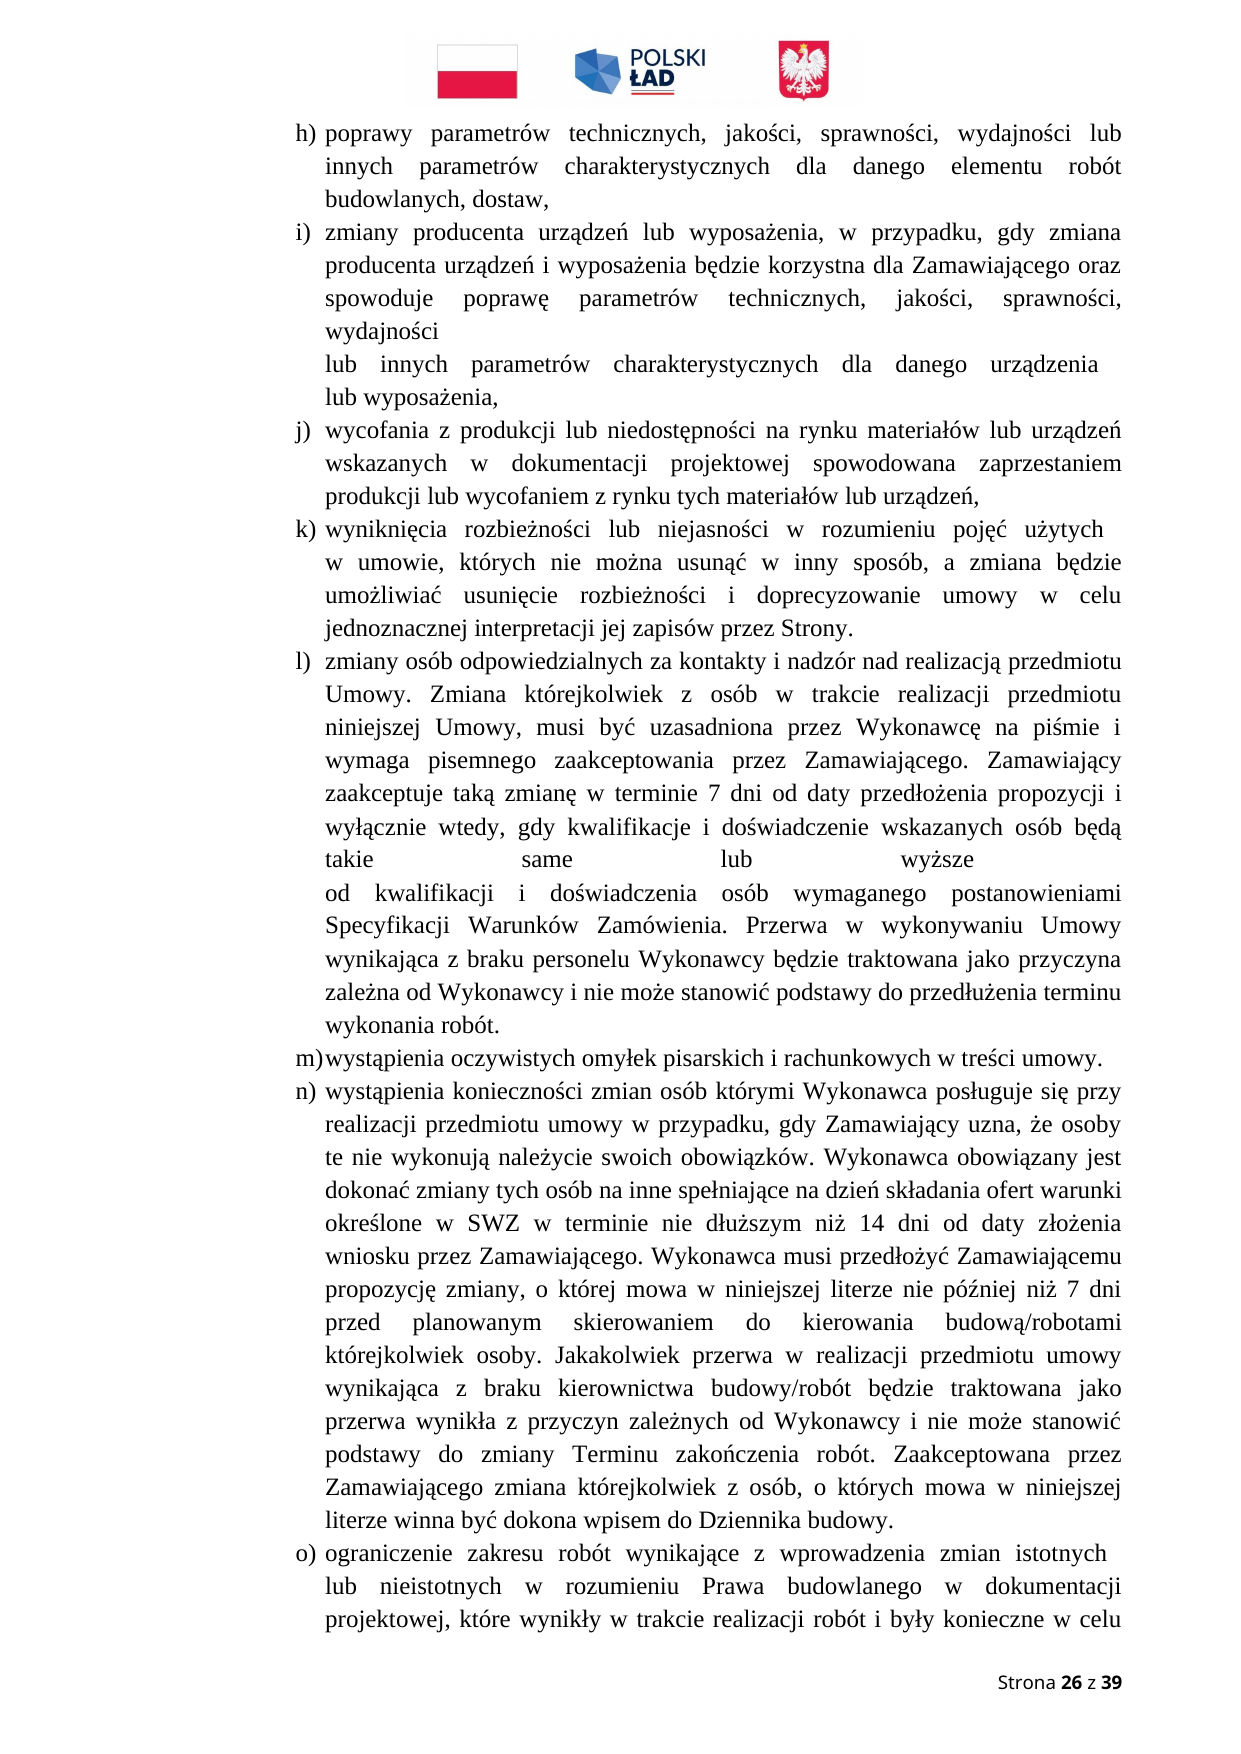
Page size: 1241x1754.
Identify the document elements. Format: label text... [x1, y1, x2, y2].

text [295, 1538, 1122, 1633]
text i) zmiany producenta urządzeń lub wyposażenia, w przypadku, gdy zmiana producenta urządzeń i wyposażenia będzie korzystna dla Zamawiającego oraz spowoduje poprawę parametrów technicznych, jakości, sprawności, wydajności lub innych parametrów charakterystycznych dla danego urządzenia lub wyposażenia, [295, 217, 1122, 411]
text l) zmiany osób odpowiedzialnych za kontakty i nadzór nad realizacją przedmiotu Umowy. Zmiana którejkolwiek z osób w trakcie realizacji przedmiotu niniejszej Umowy, musi być uzasadniona przez Wykonawcę na piśmie i wymaga pisemnego zaakceptowania przez Zamawiającego. Zamawiający zaakceptuje taką zmianę w terminie 7 dni od daty przedłożenia propozycji i wyłącznie wtedy, gdy kwalifikacje i doświadczenie wskazanych osób będą takie same lub wyższe od kwalifikacji i doświadczenia osób wymaganego postanowieniami Specyfikacji Warunków Zamówienia. Przerwa w wykonywaniu Umowy wynikająca z braku personelu Wykonawcy będzie traktowana jako przyczyna zależna od Wykonawcy i nie może stanowić podstawy do przedłużenia terminu wykonania robót. [295, 646, 1122, 1038]
text h) poprawy parametrów technicznych, jakości, sprawności, wydajności lub innych parametrów charakterystycznych dla danego elementu robót budowlanych, dostaw, [295, 118, 1122, 213]
picture [403, 33, 863, 109]
text j) wycofania z produkcji lub niedostępności na rynku materiałów lub urządzeń wskazanych w dokumentacji projektowej spowodowana zaprzestaniem produkcji lub wycofaniem z rynku tych materiałów lub urządzeń, [295, 415, 1122, 510]
text m) wystąpienia oczywistych omyłek pisarskich i rachunkowych w treści umowy. [295, 1043, 1122, 1071]
text k) wyniknięcia rozbieżności lub niejasności w rozumieniu pojęć użytych w umowie, których nie można usunąć w inny sposób, a zmiana będzie umożliwiać usunięcie rozbieżności i doprecyzowanie umowy w celu jednoznacznej interpretacji jej zapisów przez Strony. [295, 514, 1122, 642]
text n) wystąpienia konieczności zmian osób którymi Wykonawca posługuje się przy realizacji przedmiotu umowy w przypadku, gdy Zamawiający uzna, że osoby te nie wykonują należycie swoich obowiązków. Wykonawca obowiązany jest dokonać zmiany tych osób na inne spełniające na dzień składania ofert warunki określone w SWZ w terminie nie dłuższym niż 14 dni od daty złożenia wniosku przez Zamawiającego. Wykonawca musi przedłożyć Zamawiającemu propozycję zmiany, o której mowa w niniejszej literze nie później niż 7 dni przed planowanym skierowaniem do kierowania budową/robotami którejkolwiek osoby. Jakakolwiek przerwa w realizacji przedmiotu umowy wynikająca z braku kierownictwa budowy/robót będzie traktowana jako przerwa wynikła z przyczyn zależnych od Wykonawcy i nie może stanowić podstawy do zmiany Terminu zakończenia robót. Zaakceptowana przez Zamawiającego zmiana którejkolwiek z osób, o których mowa w niniejszej literze winna być dokona wpisem do Dziennika budowy. [295, 1076, 1122, 1534]
